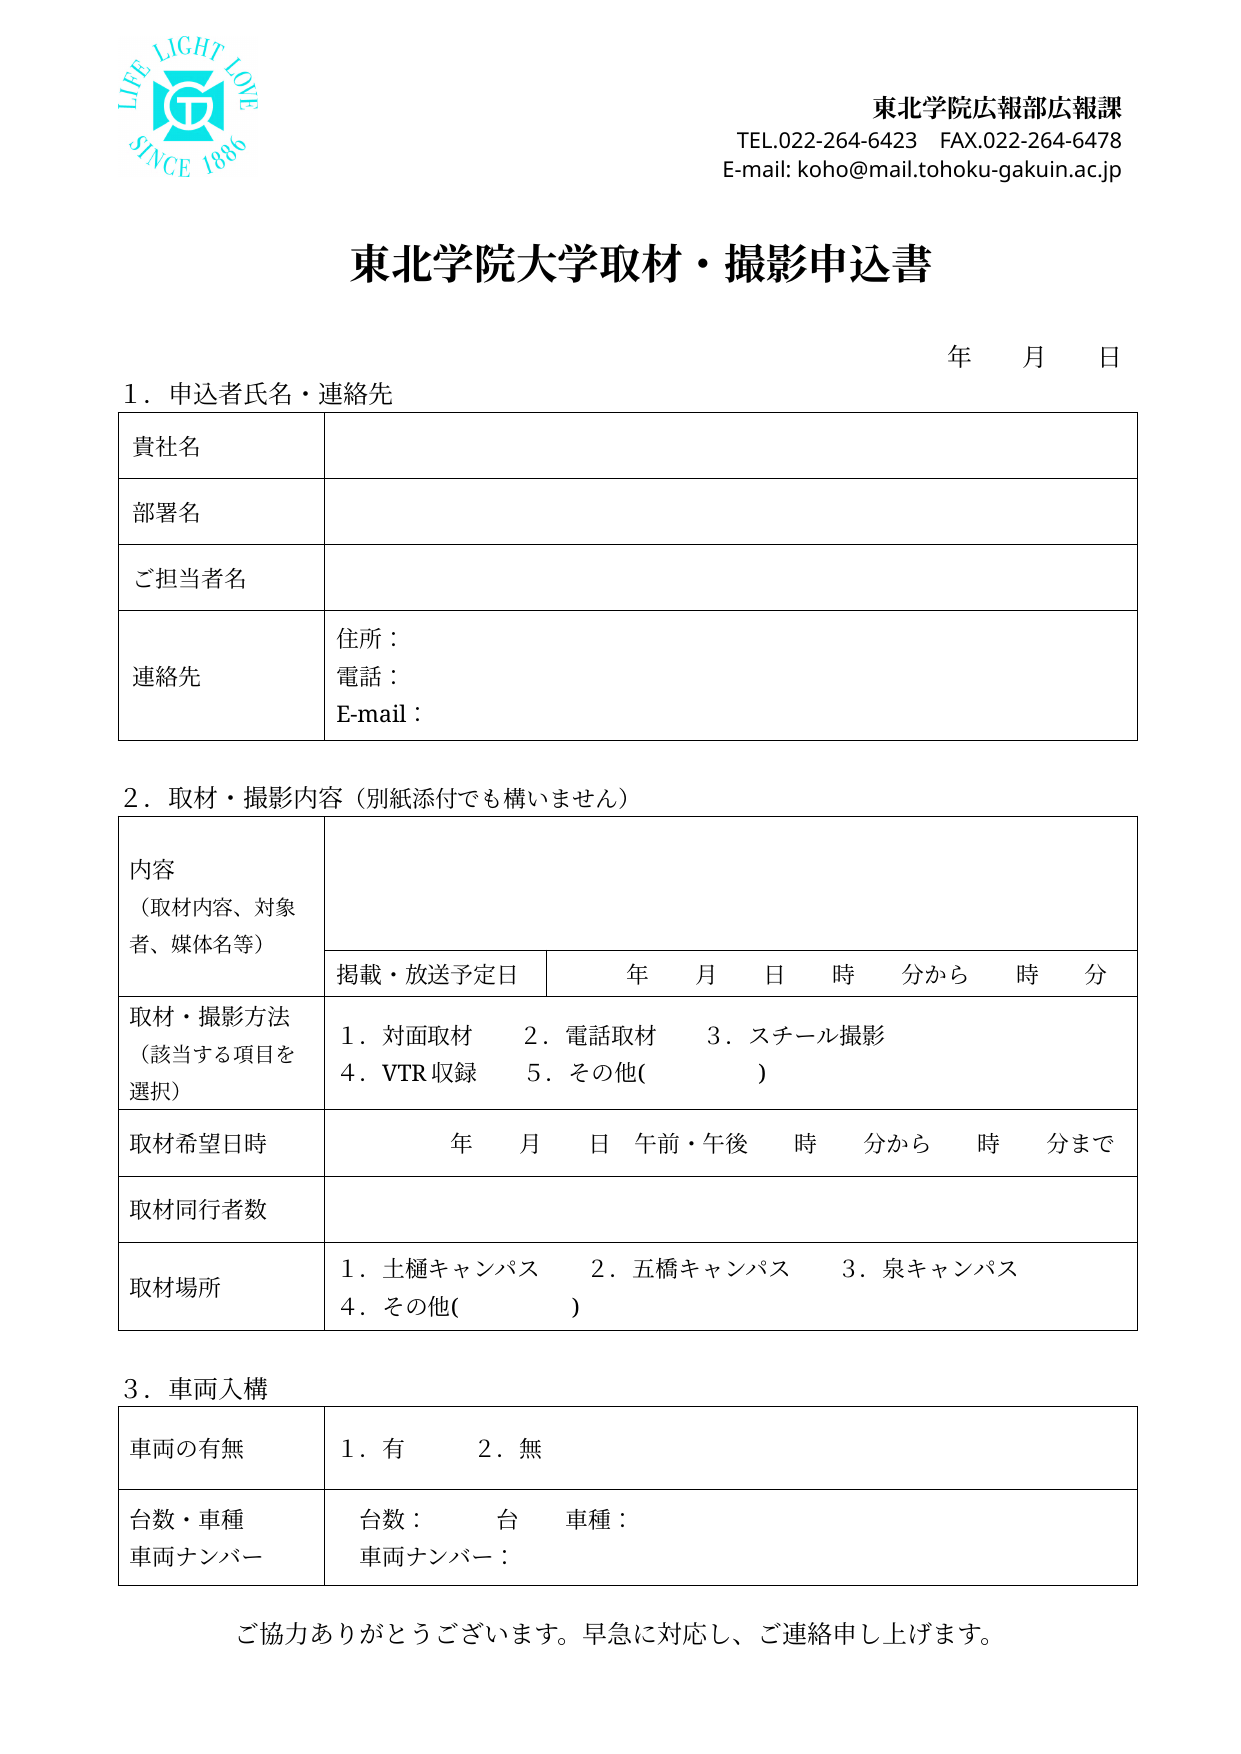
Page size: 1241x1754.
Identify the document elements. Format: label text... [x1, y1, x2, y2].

table_cell 住所： 電話： E-mail： [325, 611, 1137, 739]
table_cell 取材同行者数 [119, 1177, 324, 1242]
table_cell １．土樋キャンパス ２．五橋キャンパス ３．泉キャンパス ４．その他( ) [325, 1243, 1137, 1330]
text ３．車両入構 [118, 1368, 1122, 1406]
table_cell [325, 479, 1137, 544]
table_cell 部署名 [119, 479, 324, 544]
table_header 貴社名 [119, 413, 324, 478]
table_cell 取材場所 [119, 1243, 324, 1330]
table_cell １．対面取材 ２．電話取材 ３．スチール撮影 ４．VTR収録 ５．その他( ) [325, 997, 1137, 1109]
table_cell 年 月 日 時 分から 時 分 [547, 951, 1137, 996]
table_header 車両の有無 [119, 1407, 324, 1488]
table_cell 取材・撮影方法 （該当する項目を選択） [119, 997, 324, 1109]
table_header [325, 413, 1137, 478]
table_cell 掲載・放送予定日 [325, 951, 546, 996]
table_cell 台数： 台 車種： 車両ナンバー： [325, 1490, 1137, 1585]
table_cell ご担当者名 [119, 545, 324, 610]
table_header １．有 ２．無 [325, 1407, 1137, 1488]
text １．申込者氏名・連絡先 [118, 374, 1122, 412]
table_header 内容 （取材内容、対象者、媒体名等） [119, 817, 324, 996]
text 東北学院大学取材・撮影申込書 [118, 224, 1122, 299]
text ２．取材・撮影内容（別紙添付でも構いません） [118, 778, 1122, 816]
table_cell 連絡先 [119, 611, 324, 739]
table_cell 年 月 日 午前・午後 時 分から 時 分まで [325, 1110, 1137, 1176]
picture [118, 36, 258, 177]
table_cell 取材希望日時 [119, 1110, 324, 1176]
table_cell [325, 545, 1137, 610]
table_cell 台数・車種 車両ナンバー [119, 1490, 324, 1585]
table_header [325, 817, 1137, 949]
text 年 月 日 [118, 337, 1122, 374]
table_cell [325, 1177, 1137, 1242]
